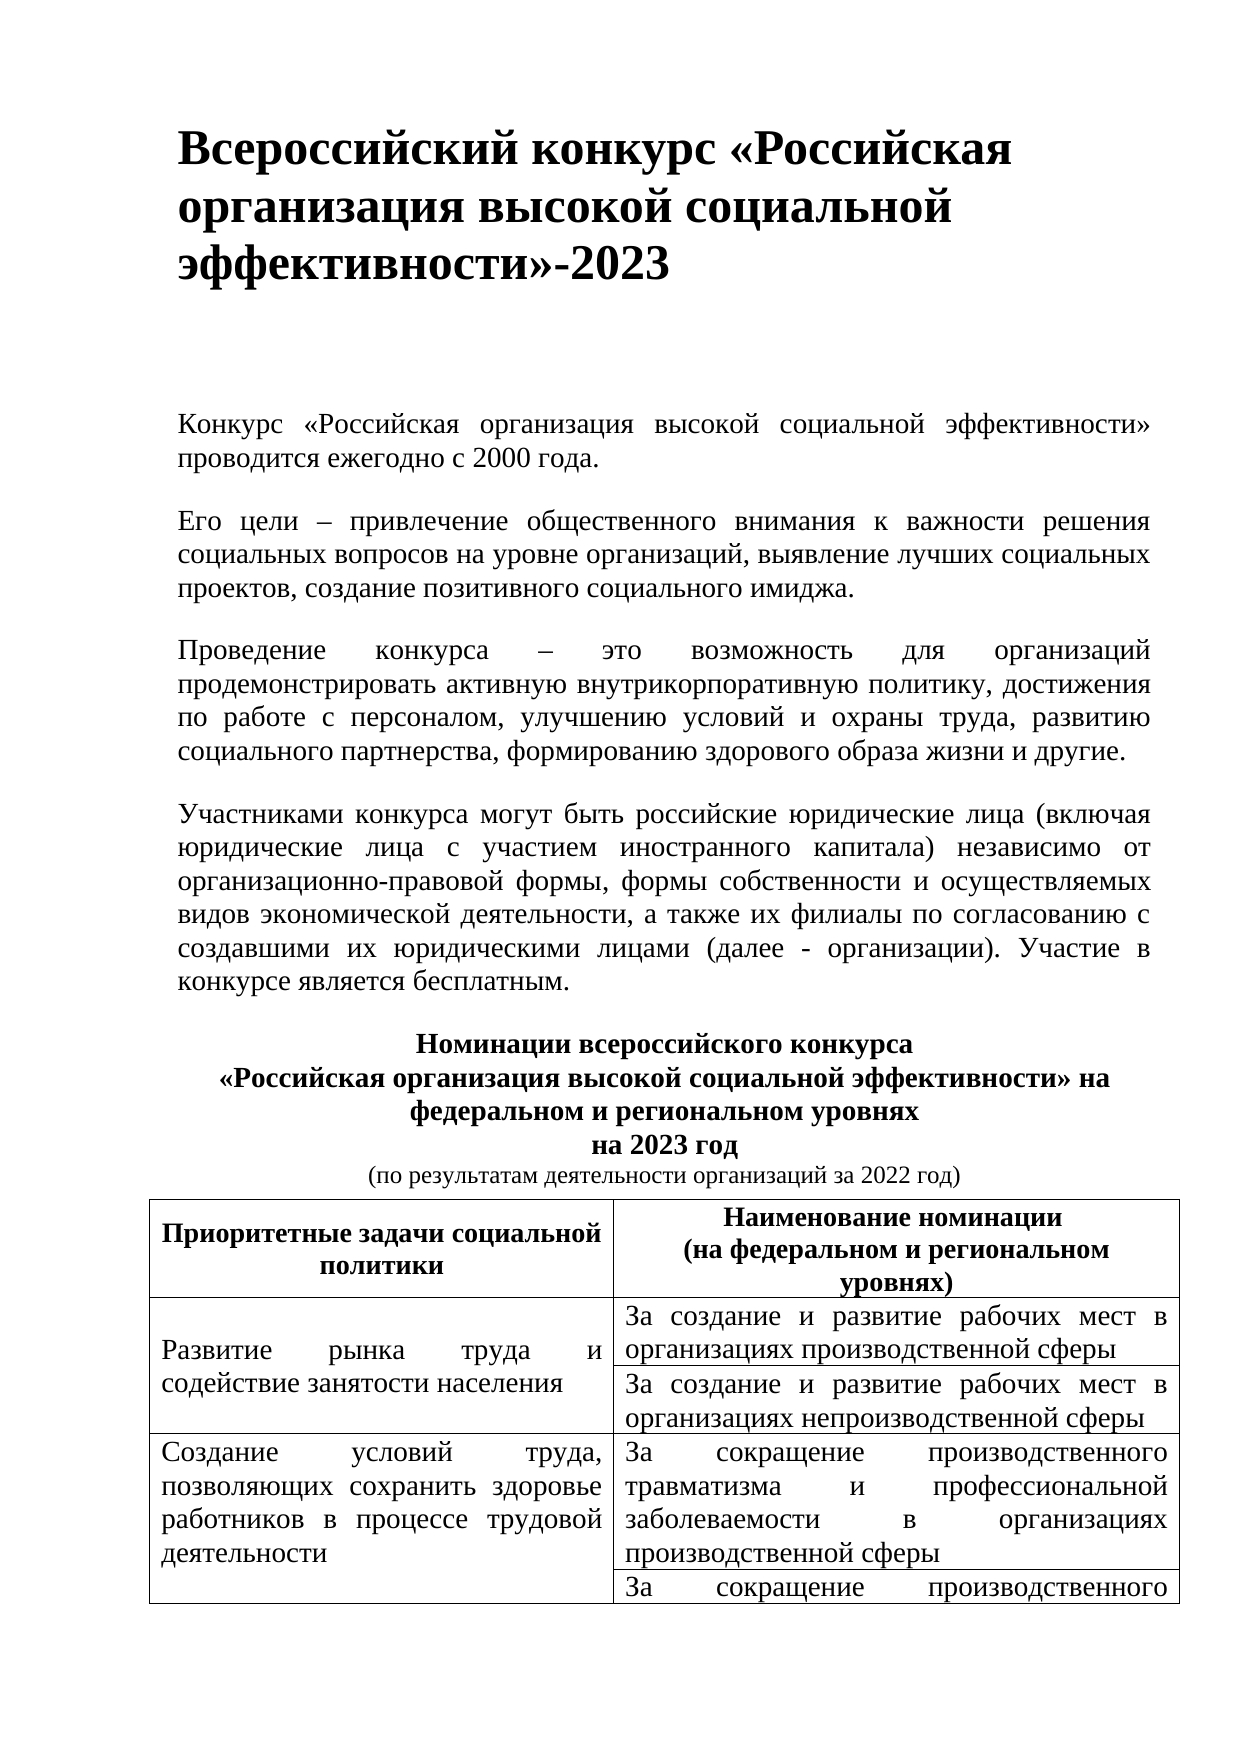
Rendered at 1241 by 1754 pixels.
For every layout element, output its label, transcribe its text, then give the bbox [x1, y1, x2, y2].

text Номинации всероссийского конкурса [177, 1026, 1152, 1060]
table_cell За создание и развитие рабочих мест в организациях производственной сферы [614, 1298, 1179, 1365]
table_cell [614, 1570, 1179, 1603]
text Всероссийский конкурс «Российская организация высокой социальной эффективности»-2023 [177, 118, 1152, 291]
text Его цели – привлечение общественного внимания к важности решения социальных вопросов на уровне организаций, выявление лучших социальных проектов, создание позитивного социального имиджа. [177, 503, 1152, 603]
table_cell Создание условий труда, позволяющих сохранить здоровье работников в процессе трудовой деятельности [150, 1434, 613, 1603]
text Проведение конкурса – это возможность для организаций продемонстрировать активную внутрикорпоративную политику, достижения по работе с персоналом, улучшению условий и охраны труда, развитию социального партнерства, формированию здорового образа жизни и другие. [177, 632, 1152, 767]
text Конкурс «Российская организация высокой социальной эффективности» проводится ежегодно с 2000 года. [177, 406, 1152, 473]
table_cell За сокращение производственного травматизма и профессиональной заболеваемости в организациях производственной сферы [614, 1434, 1179, 1568]
table_cell Развитие рынка труда и содействие занятости населения [150, 1298, 613, 1433]
table_header Наименование номинации (на федеральном и региональном уровнях) [614, 1200, 1179, 1297]
text (по результатам деятельности организаций за 2022 год) [177, 1160, 1152, 1189]
text на 2023 год [177, 1127, 1152, 1160]
table_cell За создание и развитие рабочих мест в организациях непроизводственной сферы [614, 1366, 1179, 1433]
table_header Приоритетные задачи социальной политики [150, 1200, 613, 1297]
text «Российская организация высокой социальной эффективности» на федеральном и региональном уровнях [177, 1060, 1152, 1127]
text Участниками конкурса могут быть российские юридические лица (включая юридические лица с участием иностранного капитала) независимо от организационно-правовой формы, формы собственности и осуществляемых видов экономической деятельности, а также их филиалы по согласованию с создавшими их юридическими лицами (далее - организации). Участие в конкурсе является бесплатным. [177, 796, 1152, 997]
